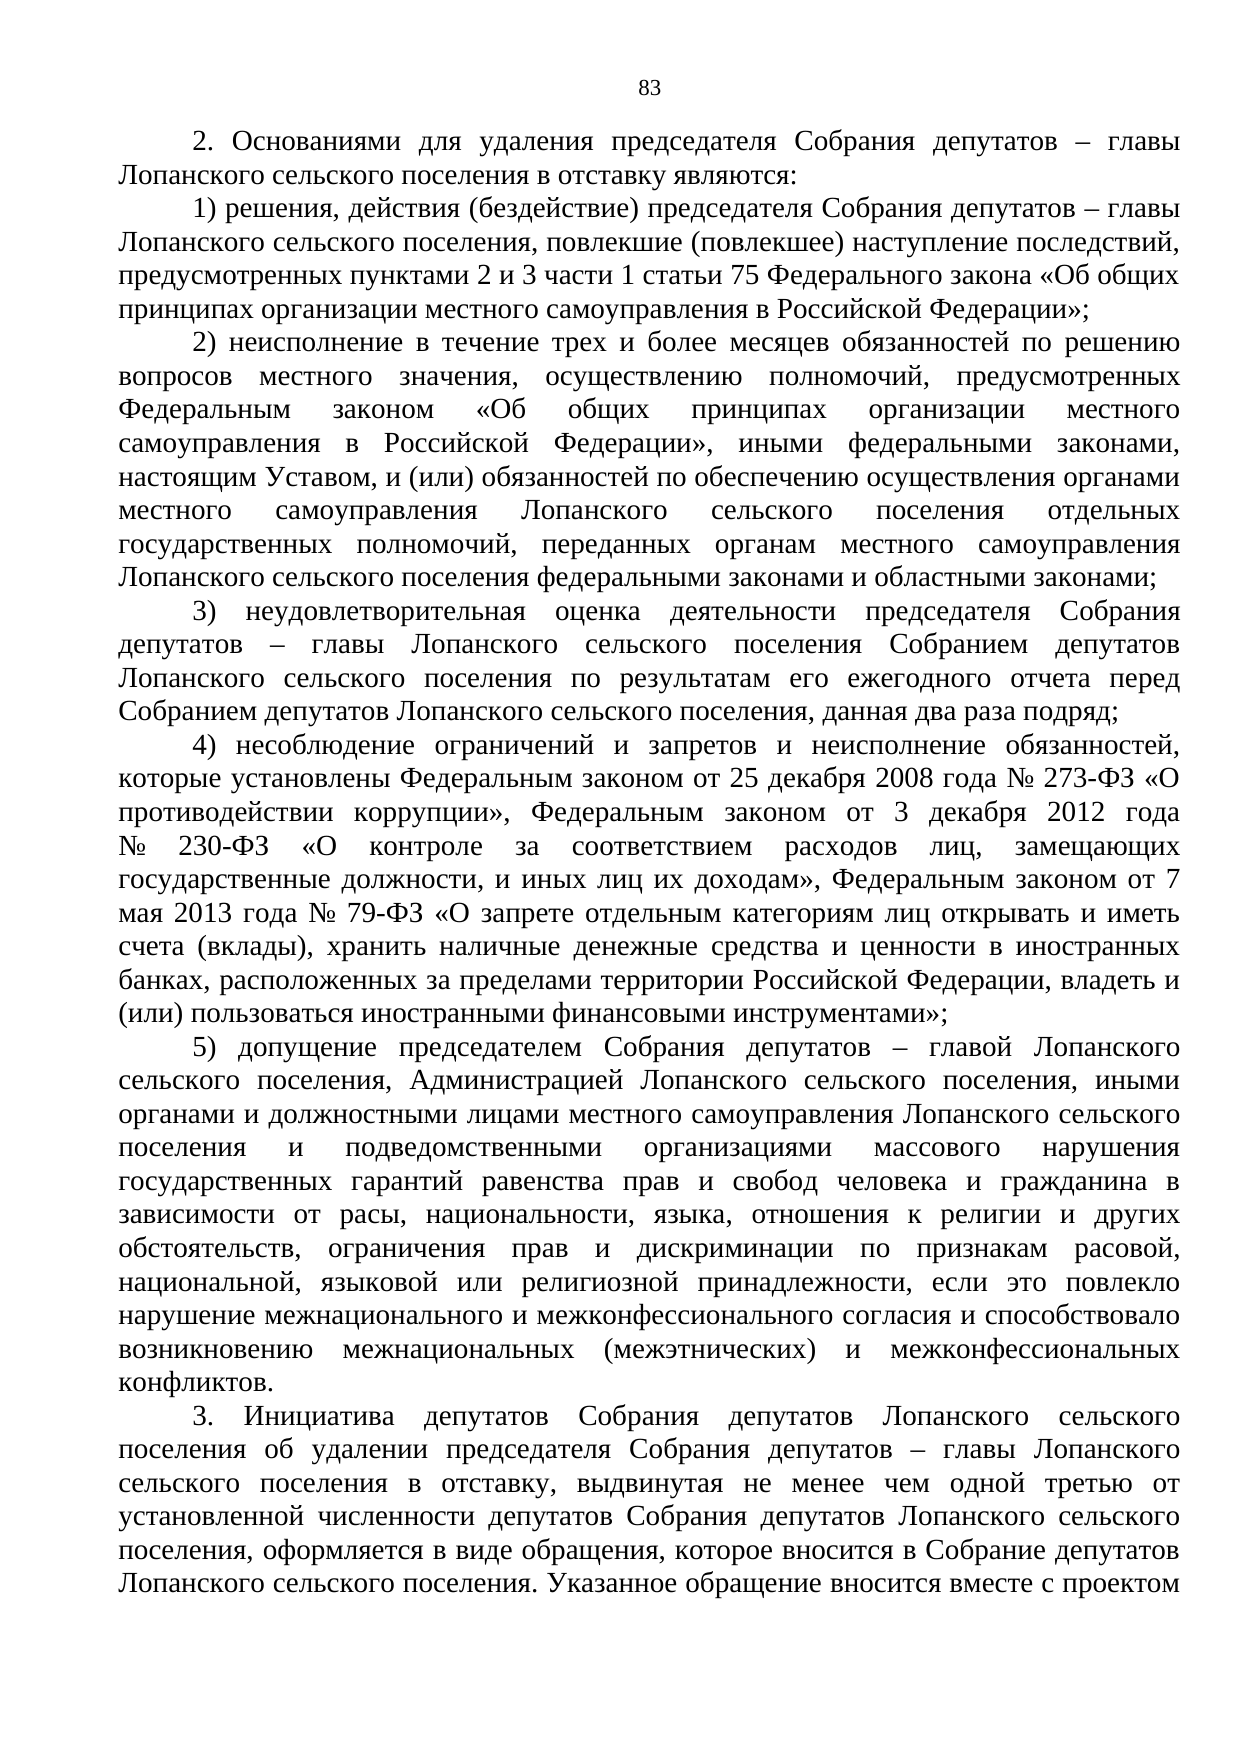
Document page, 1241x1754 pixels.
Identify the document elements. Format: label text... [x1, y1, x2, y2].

text 2) неисполнение в течение трех и более месяцев обязанностей по решению вопросов местного значения, осуществлению полномочий, предусмотренных Федеральным законом «Об общих принципах организации местного самоуправления в Российской Федерации», иными федеральными законами, настоящим Уставом, и (или) обязанностей по обеспечению осуществления органами местного самоуправления Лопанского сельского поселения отдельных государственных полномочий, переданных органам местного самоуправления Лопанского сельского поселения федеральными законами и областными законами; [118, 324, 1181, 593]
text 4) несоблюдение ограничений и запретов и неисполнение обязанностей, которые установлены Федеральным законом от 25 декабря 2008 года № 273-ФЗ «О противодействии коррупции», Федеральным законом от 3 декабря 2012 года № 230-ФЗ «О контроле за соответствием расходов лиц, замещающих государственные должности, и иных лиц их доходам», Федеральным законом от 7 мая 2013 года № 79-ФЗ «О запрете отдельным категориям лиц открывать и иметь счета (вклады), хранить наличные денежные средства и ценности в иностранных банках, расположенных за пределами территории Российской Федерации, владеть и (или) пользоваться иностранными финансовыми инструментами»; [118, 727, 1181, 1029]
text 2. Основаниями для удаления председателя Собрания депутатов – главы Лопанского сельского поселения в отставку являются: [118, 123, 1181, 190]
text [118, 1398, 1181, 1599]
text 5) допущение председателем Собрания депутатов – главой Лопанского сельского поселения, Администрацией Лопанского сельского поселения, иными органами и должностными лицами местного самоуправления Лопанского сельского поселения и подведомственными организациями массового нарушения государственных гарантий равенства прав и свобод человека и гражданина в зависимости от расы, национальности, языка, отношения к религии и других обстоятельств, ограничения прав и дискриминации по признакам расовой, национальной, языковой или религиозной принадлежности, если это повлекло нарушение межнационального и межконфессионального согласия и способствовало возникновению межнациональных (межэтнических) и межконфессиональных конфликтов. [118, 1029, 1181, 1398]
text 1) решения, действия (бездействие) председателя Собрания депутатов – главы Лопанского сельского поселения, повлекшие (повлекшее) наступление последствий, предусмотренных пунктами 2 и 3 части 1 статьи 75 Федерального закона «Об общих принципах организации местного самоуправления в Российской Федерации»; [118, 190, 1181, 324]
text 3) неудовлетворительная оценка деятельности председателя Собрания депутатов – главы Лопанского сельского поселения Собранием депутатов Лопанского сельского поселения по результатам его ежегодного отчета перед Собранием депутатов Лопанского сельского поселения, данная два раза подряд; [118, 593, 1181, 727]
